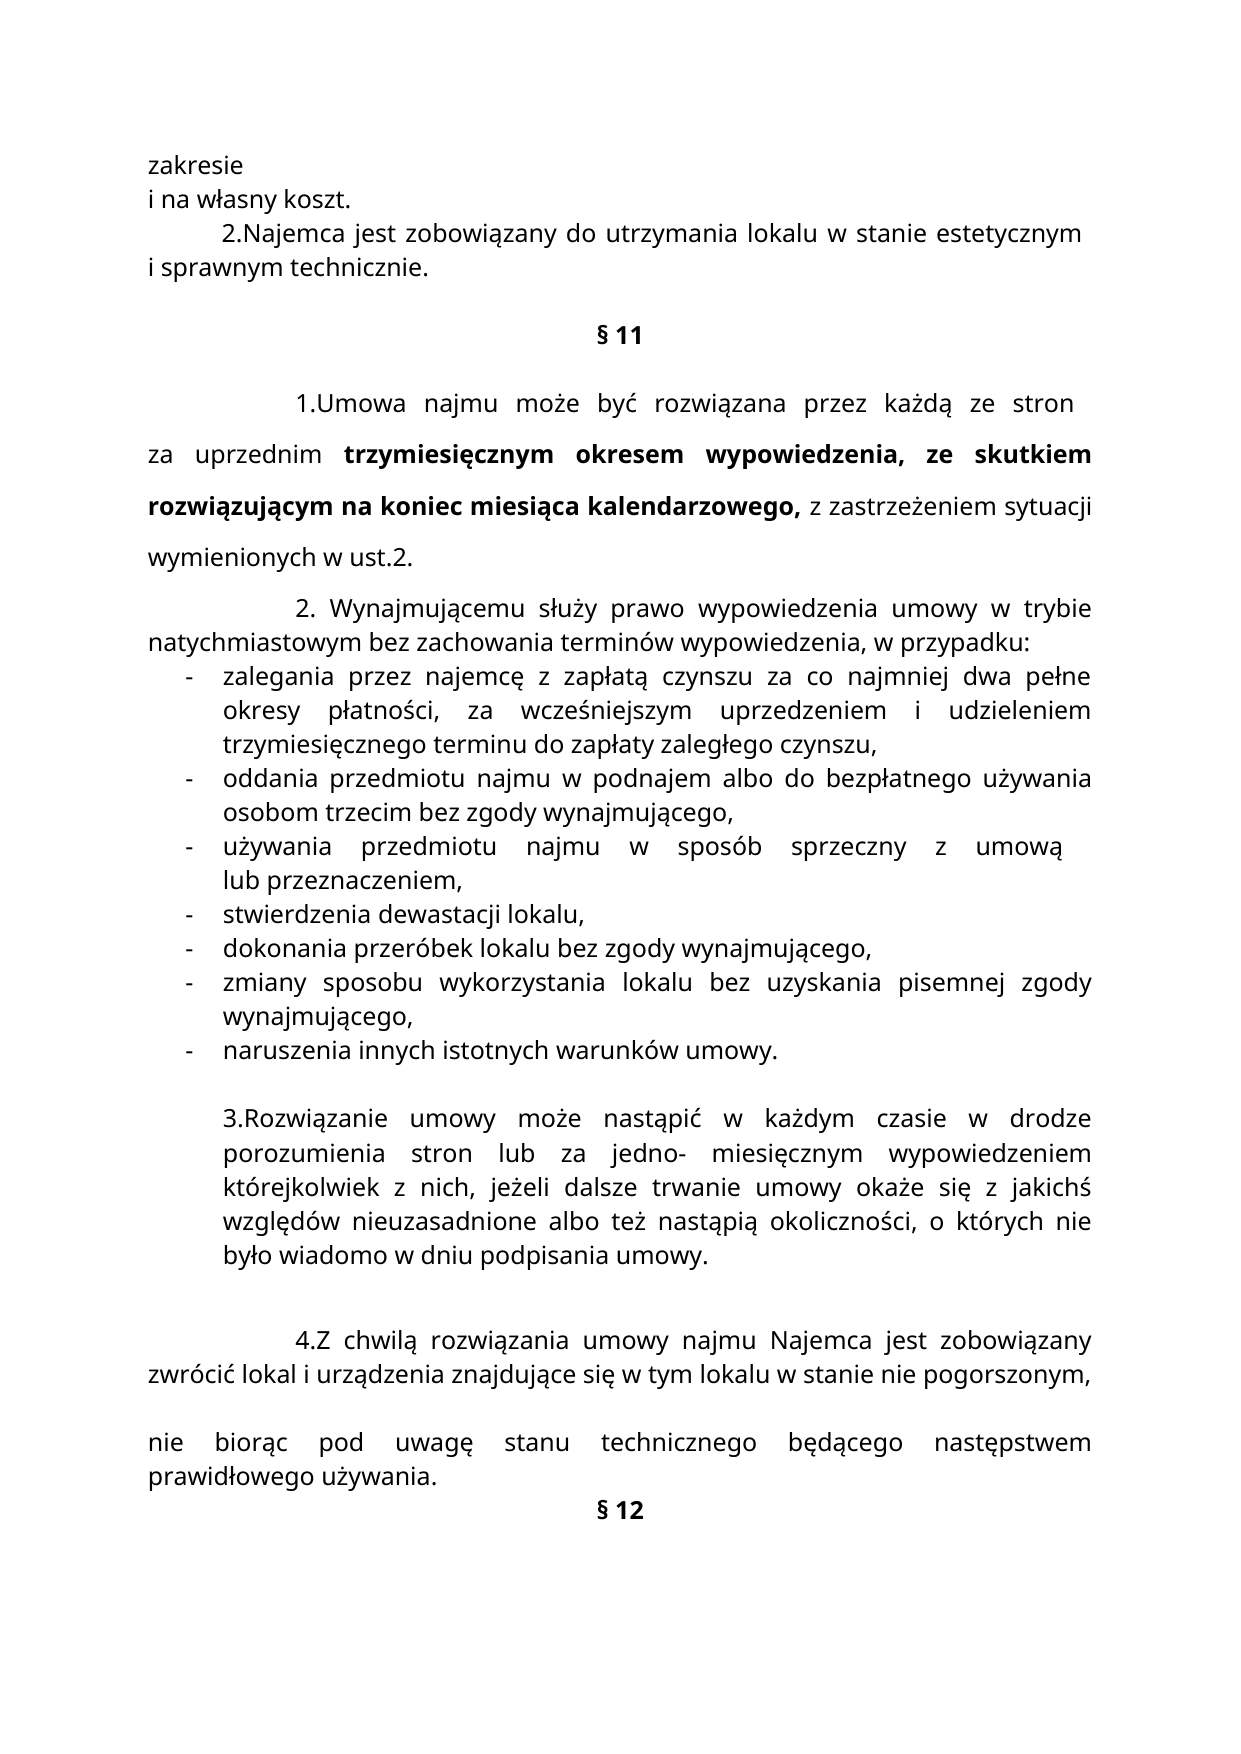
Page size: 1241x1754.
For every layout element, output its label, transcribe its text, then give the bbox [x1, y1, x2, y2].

text 3.Rozwiązanie umowy może nastąpić w każdym czasie w drodze porozumienia stron lub za jedno- miesięcznym wypowiedzeniem którejkolwiek z nich, jeżeli dalsze trwanie umowy okaże się z jakichś względów nieuzasadnione albo też nastąpią okoliczności, o których nie było wiadomo w dniu podpisania umowy. [223, 1101, 1093, 1271]
list zalegania przez najemcę z zapłatą czynszu za co najmniej dwa pełne okresy płatności, za wcześniejszym uprzedzeniem i udzieleniem trzymiesięcznego terminu do zapłaty zaległego czynszu, [185, 658, 1093, 761]
list używania przedmiotu najmu w sposób sprzeczny z umową lub przeznaczeniem, [185, 829, 1093, 897]
text § 11 [148, 318, 1093, 352]
list zmiany sposobu wykorzystania lokalu bez uzyskania pisemnej zgody wynajmującego, [185, 965, 1093, 1033]
text 4.Z chwilą rozwiązania umowy najmu Najemca jest zobowiązany zwrócić lokal i urządzenia znajdujące się w tym lokalu w stanie nie pogorszonym, nie biorąc pod uwagę stanu technicznego będącego następstwem prawidłowego używania. [148, 1322, 1093, 1493]
text 2. Wynajmującemu służy prawo wypowiedzenia umowy w trybie natychmiastowym bez zachowania terminów wypowiedzenia, w przypadku: [148, 590, 1093, 658]
list stwierdzenia dewastacji lokalu, [185, 897, 1093, 931]
text § 12 [148, 1493, 1093, 1527]
text 1.Umowa najmu może być rozwiązana przez każdą ze stron za uprzednim trzymiesięcznym okresem wypowiedzenia, ze skutkiem rozwiązującym na koniec miesiąca kalendarzowego, z zastrzeżeniem sytuacji wymienionych w ust.2. [148, 386, 1093, 573]
list oddania przedmiotu najmu w podnajem albo do bezpłatnego używania osobom trzecim bez zgody wynajmującego, [185, 761, 1093, 829]
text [148, 148, 1093, 216]
text 2.Najemca jest zobowiązany do utrzymania lokalu w stanie estetycznym i sprawnym technicznie. [148, 216, 1093, 284]
list dokonania przeróbek lokalu bez zgody wynajmującego, [185, 931, 1093, 965]
list naruszenia innych istotnych warunków umowy. [185, 1033, 1093, 1067]
